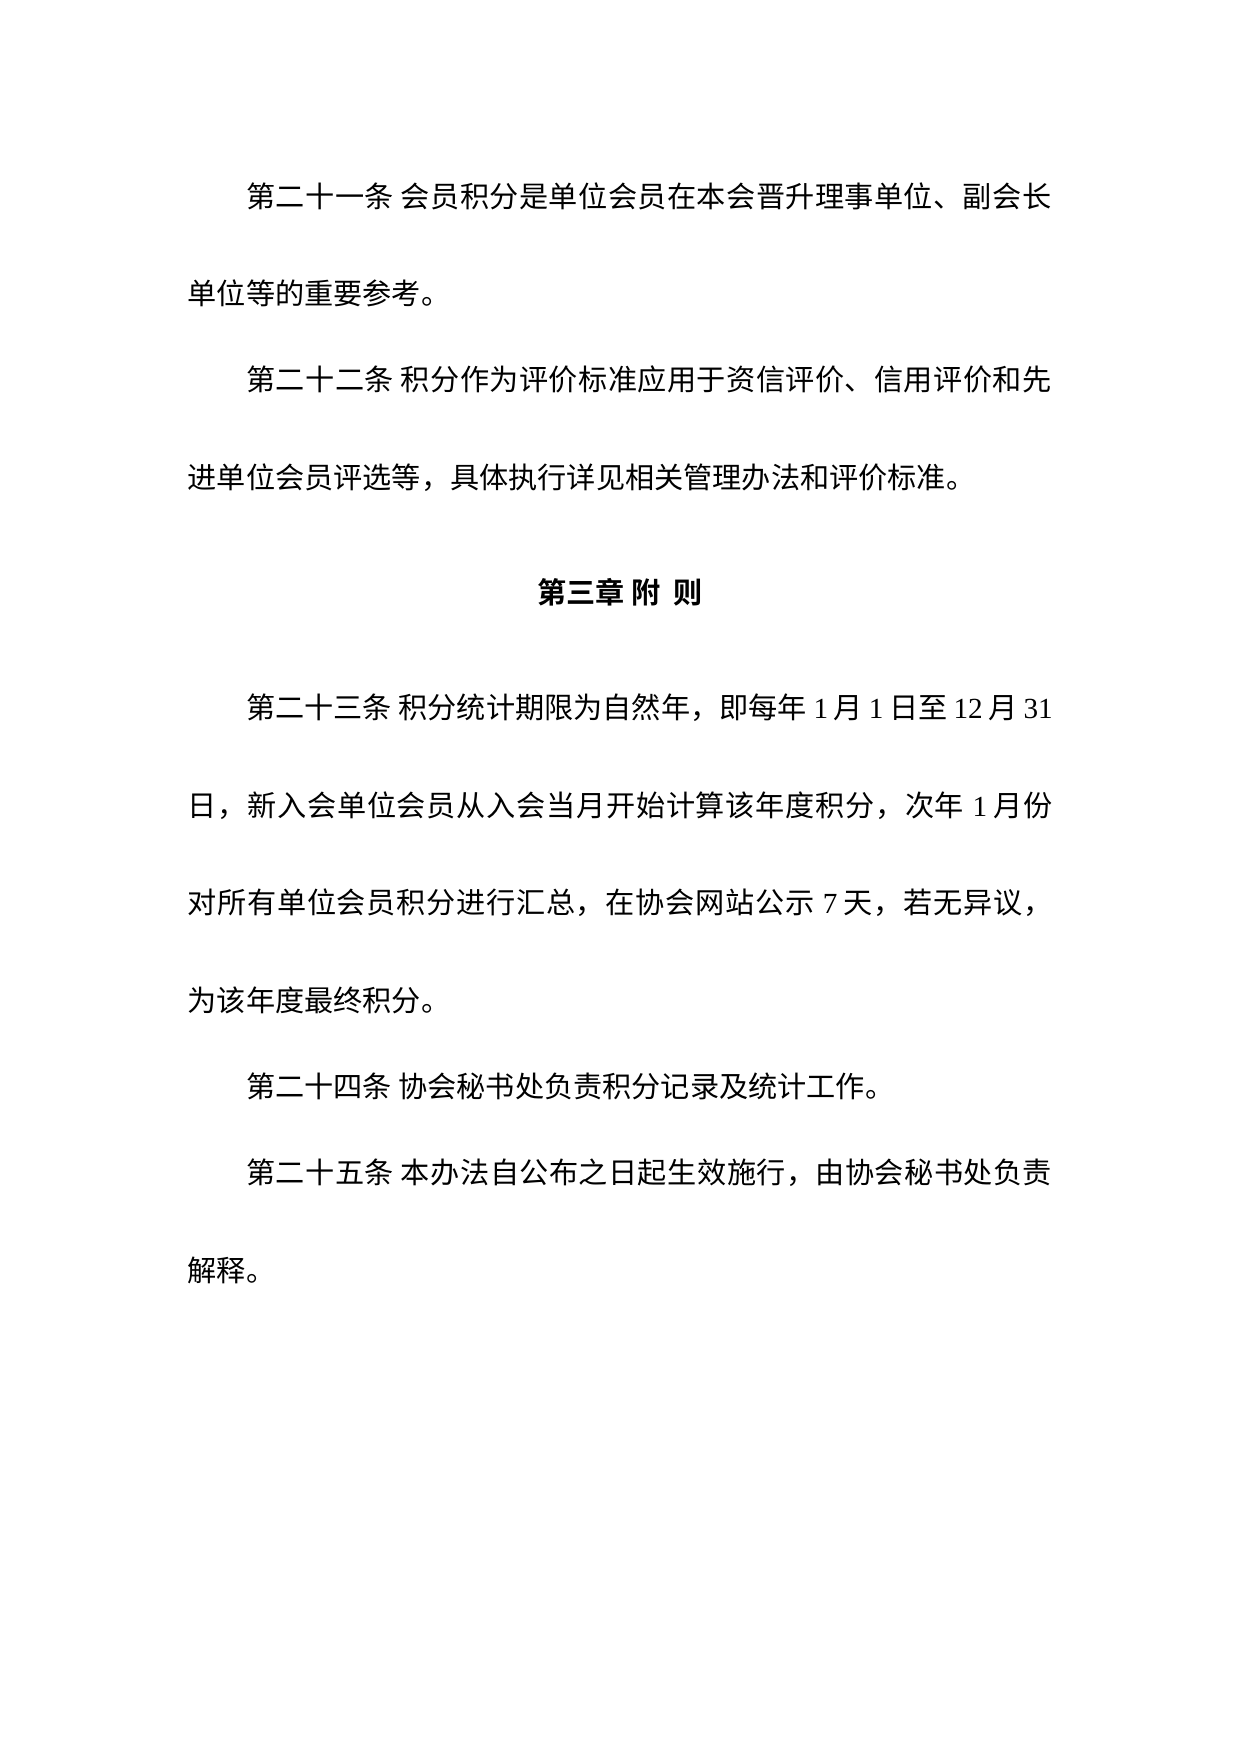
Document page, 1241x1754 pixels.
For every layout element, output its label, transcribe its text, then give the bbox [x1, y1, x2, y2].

text 第二十二条 积分作为评价标准应用于资信评价、信用评价和先进单位会员评选等，具体执行详见相关管理办法和评价标准。 [187, 346, 1053, 508]
text 第二十五条 本办法自公布之日起生效施行，由协会秘书处负责解释。 [187, 1138, 1053, 1301]
text 第二十三条 积分统计期限为自然年，即每年1月1日至12月31日，新入会单位会员从入会当月开始计算该年度积分，次年1月份对所有单位会员积分进行汇总，在协会网站公示7天，若无异议，为该年度最终积分。 [187, 674, 1053, 1031]
text 第三章 附 则 [187, 558, 1053, 623]
text 第二十四条 协会秘书处负责积分记录及统计工作。 [187, 1052, 1053, 1117]
text 第二十一条 会员积分是单位会员在本会晋升理事单位、副会长单位等的重要参考。 [187, 162, 1053, 324]
